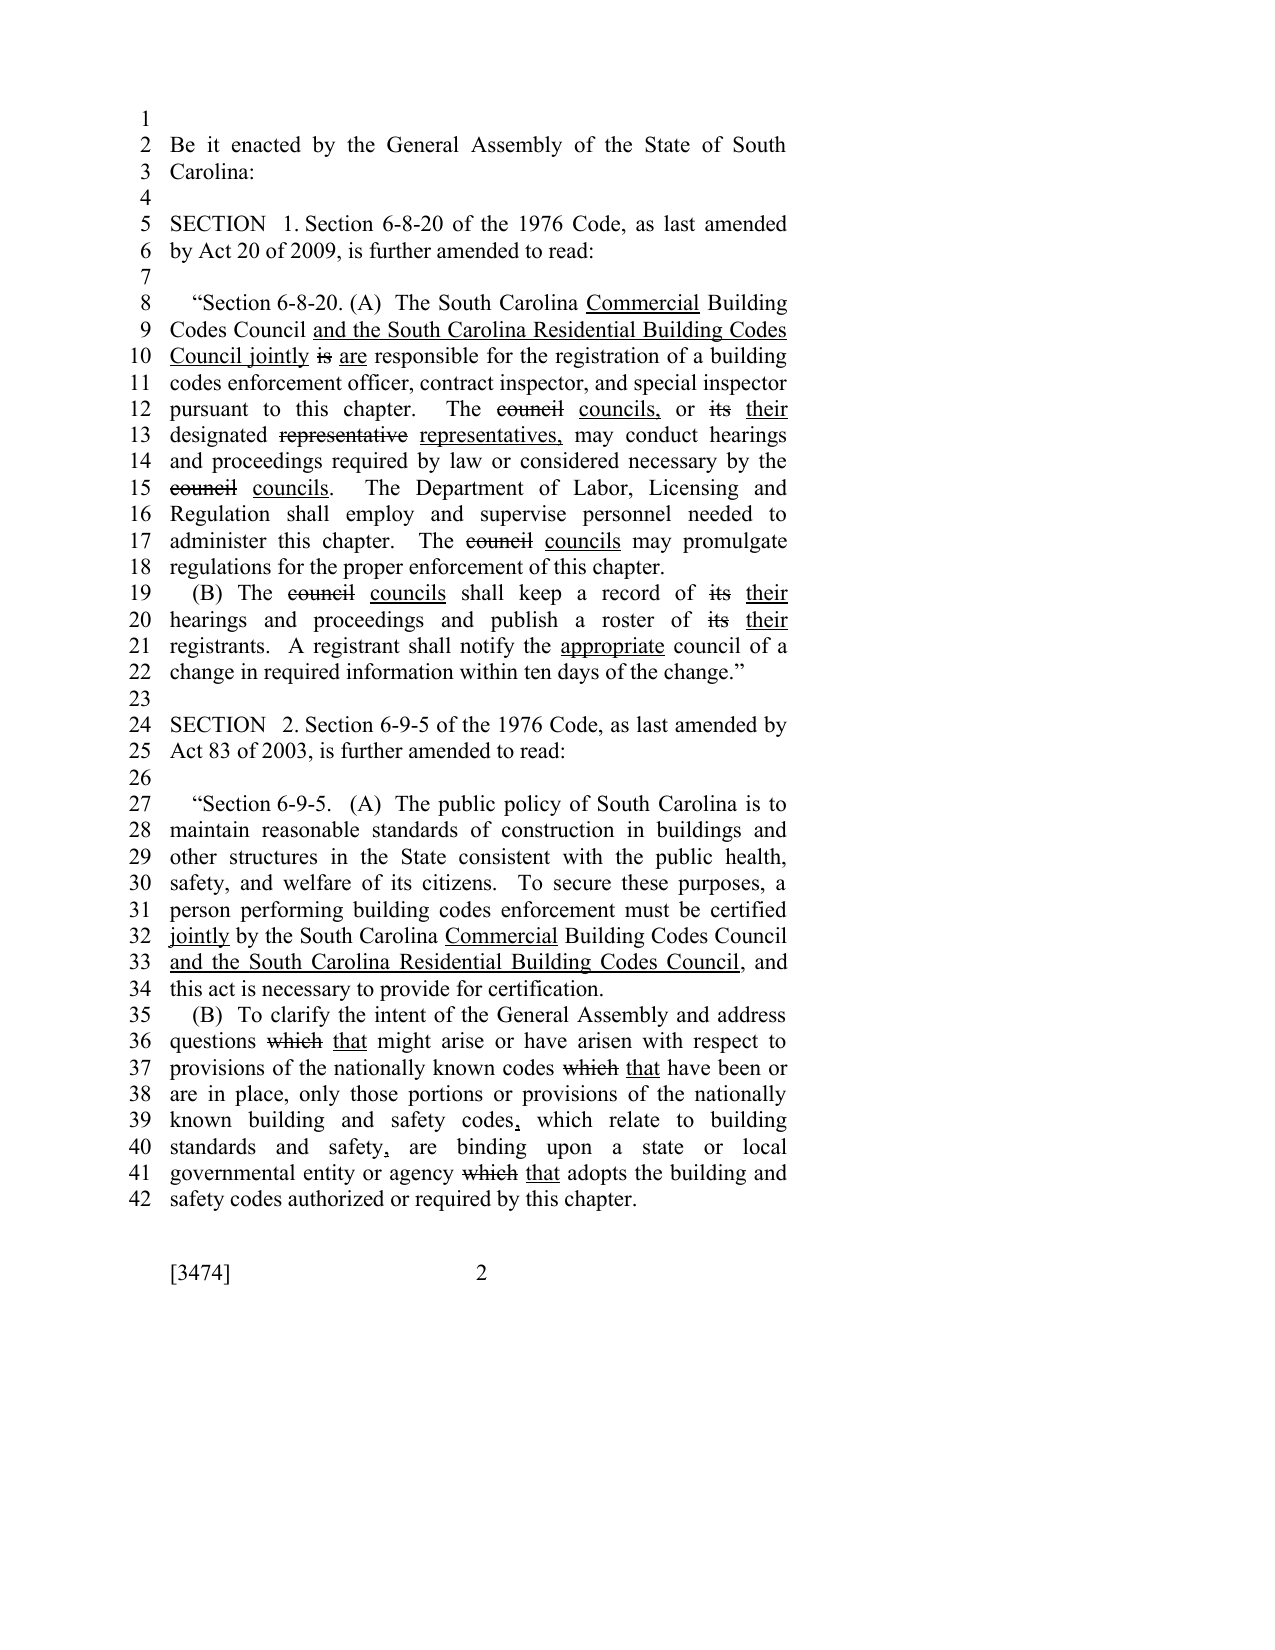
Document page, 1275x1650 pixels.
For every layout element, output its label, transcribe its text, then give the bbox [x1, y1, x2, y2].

text SECTION 2. Section 6-9-5 of the 1976 Code, as last amended by Act 83 of 2003, is further amended to read: [169, 711, 787, 764]
text “Section 6-9-5. (A) The public policy of South Carolina is to maintain reasonable standards of construction in buildings and other structures in the State consistent with the public health, safety, and welfare of its citizens. To secure these purposes, a person performing building codes enforcement must be certified jointly by the South Carolina Commercial Building Codes Council and the South Carolina Residential Building Codes Council, and this act is necessary to provide for certification. [169, 790, 787, 1001]
text Be it enacted by the General Assembly of the State of South Carolina: [169, 131, 787, 184]
text “Section 6-8-20. (A) The South Carolina Commercial Building Codes Council and the South Carolina Residential Building Codes Council jointly is are responsible for the registration of a building codes enforcement officer, contract inspector, and special inspector pursuant to this chapter. The council councils, or its their designated representative representatives, may conduct hearings and proceedings required by law or considered necessary by the council councils. The Department of Labor, Licensing and Regulation shall employ and supervise personnel needed to administer this chapter. The council councils may promulgate regulations for the proper enforcement of this chapter. [169, 289, 787, 579]
text (B) To clarify the intent of the General Assembly and address questions which that might arise or have arisen with respect to provisions of the nationally known codes which that have been or are in place, only those portions or provisions of the nationally known building and safety codes, which relate to building standards and safety, are binding upon a state or local governmental entity or agency which that adopts the building and safety codes authorized or required by this chapter. [169, 1001, 787, 1212]
text SECTION 1. Section 6-8-20 of the 1976 Code, as last amended by Act 20 of 2009, is further amended to read: [169, 210, 787, 263]
text (B) The council councils shall keep a record of its their hearings and proceedings and publish a roster of its their registrants. A registrant shall notify the appropriate council of a change in required information within ten days of the change.” [169, 579, 787, 685]
